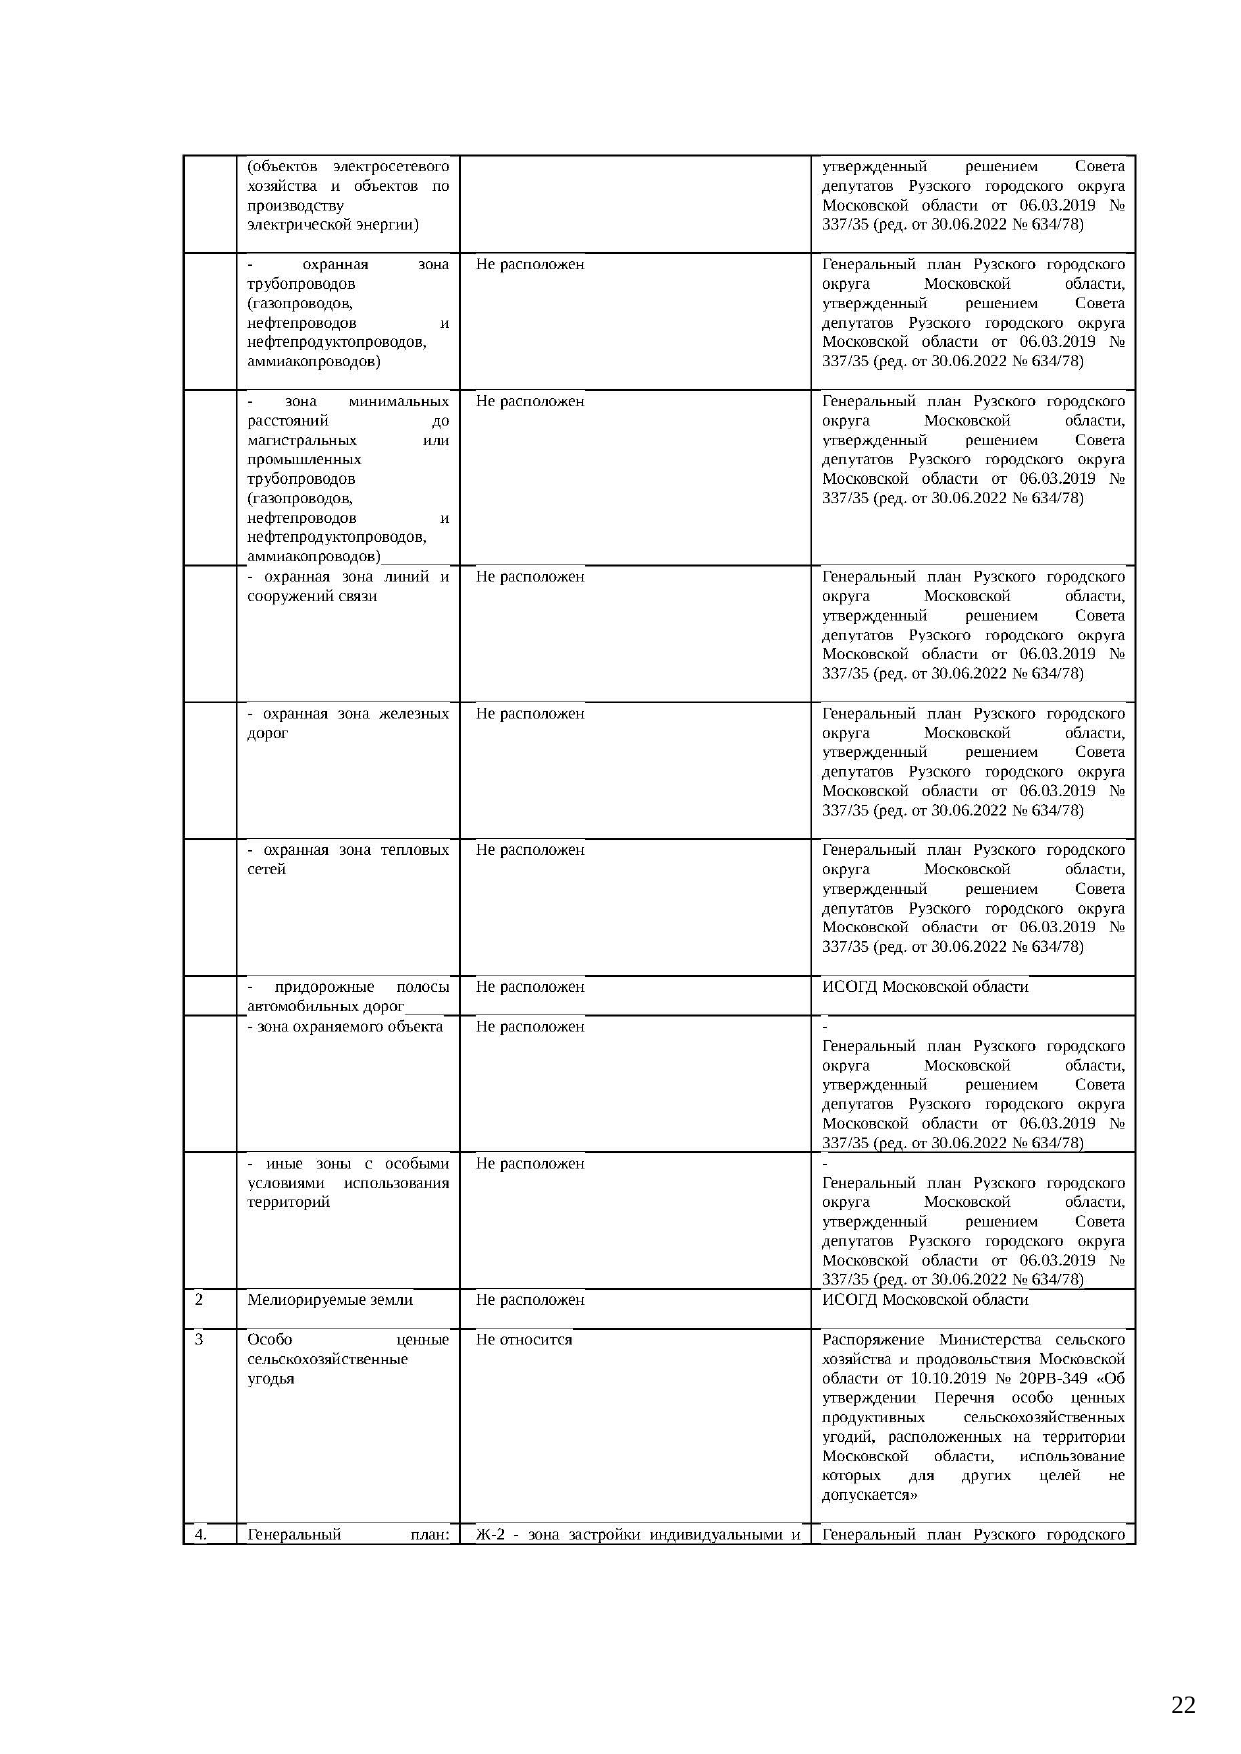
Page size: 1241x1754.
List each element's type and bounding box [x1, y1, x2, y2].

picture [77, 88, 1193, 1666]
